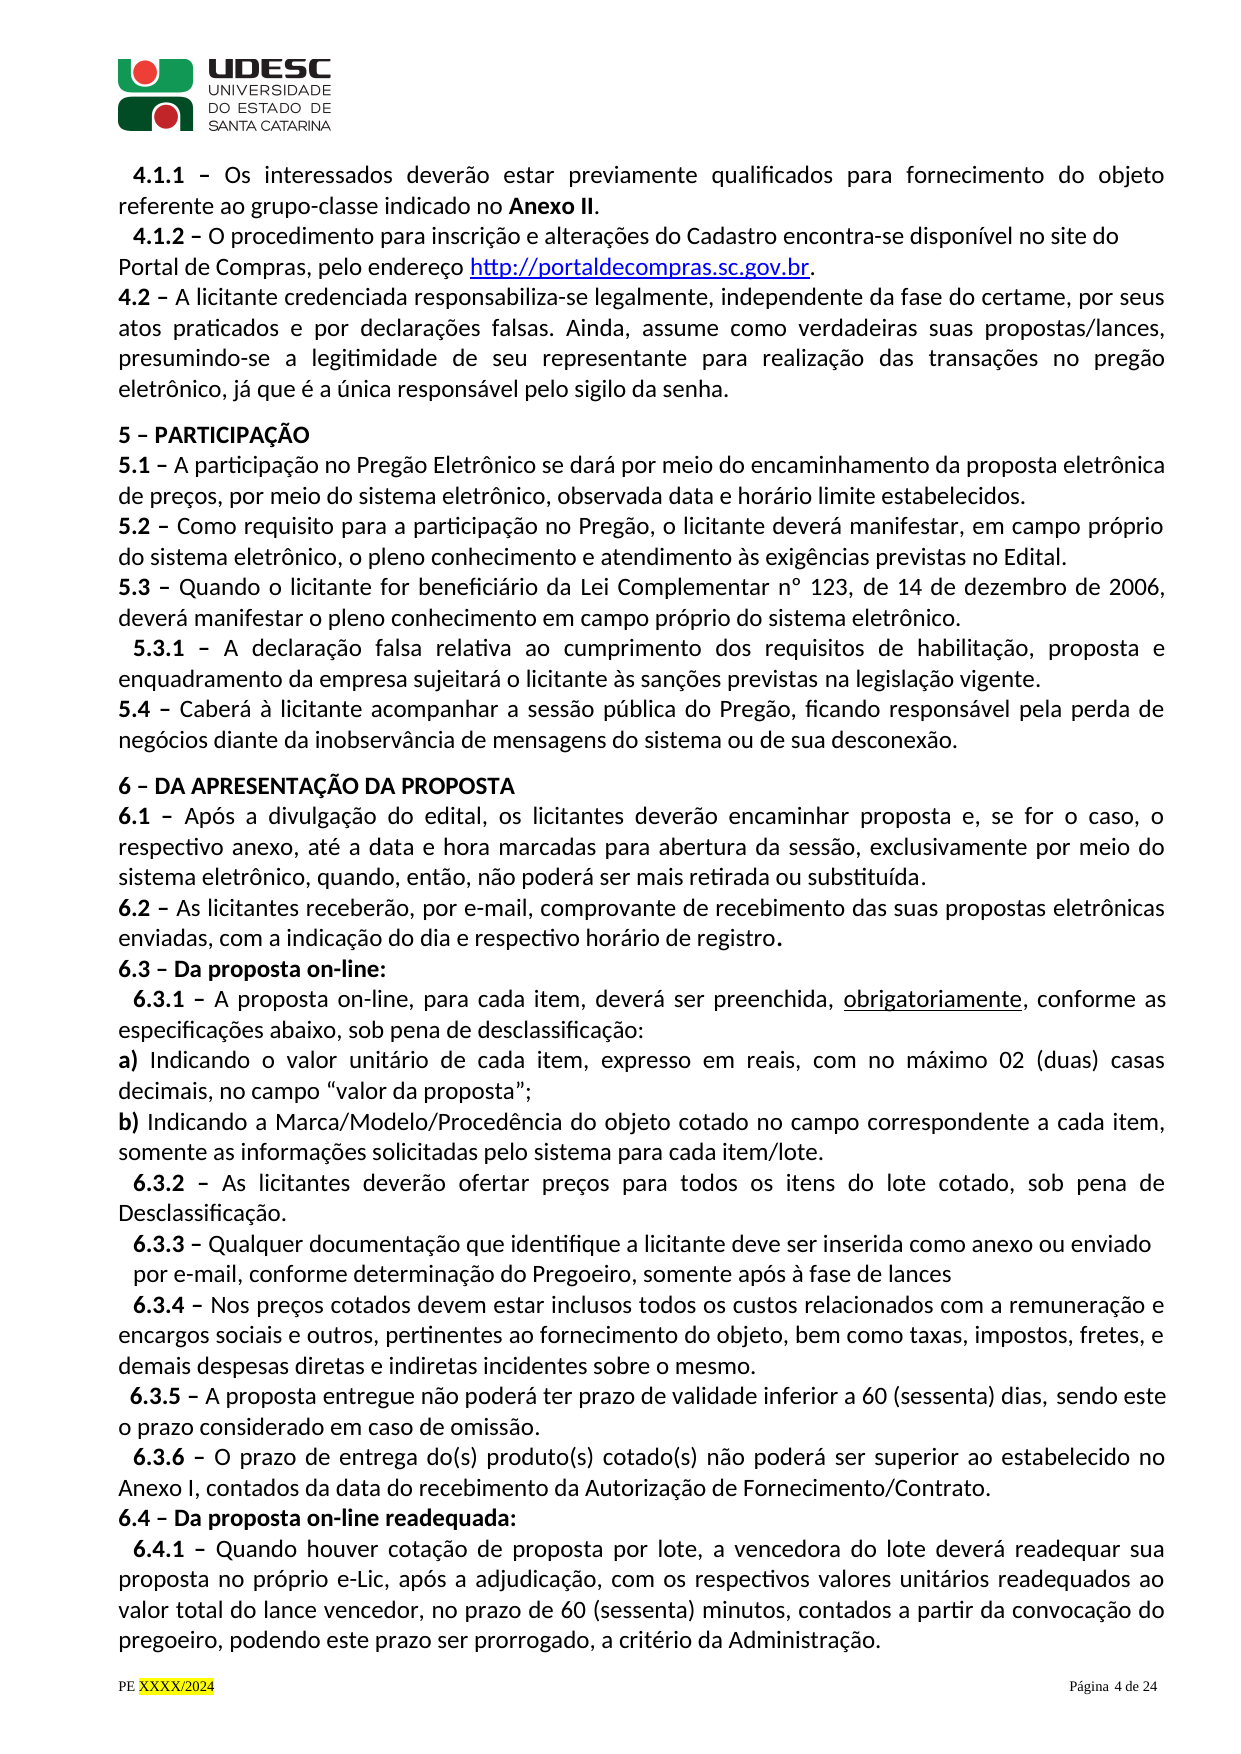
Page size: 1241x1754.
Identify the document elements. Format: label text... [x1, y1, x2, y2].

text por e-mail, conforme determinação do Pregoeiro, somente após à fase de lances [118, 1258, 1166, 1289]
picture [118, 59, 331, 131]
text 5.1 – A participação no Pregão Eletrônico se dará por meio do encaminhamento da proposta eletrônica de preços, por meio do sistema eletrônico, observada data e horário limite estabelecidos. [118, 449, 1166, 510]
text 6 – DA APRESENTAÇÃO DA PROPOSTA [118, 770, 1166, 800]
text 6.4 – Da proposta on-line readequada: [118, 1502, 1166, 1533]
text 5.4 – Caberá à licitante acompanhar a sessão pública do Pregão, ficando responsável pela perda de negócios diante da inobservância de mensagens do sistema ou de sua desconexão. [118, 693, 1166, 754]
text 4.1.2 – O procedimento para inscrição e alterações do Cadastro encontra-se disponível no site do [118, 220, 1166, 251]
text 6.3.2 – As licitantes deverão ofertar preços para todos os itens do lote cotado, sob pena de Desclassificação. [118, 1167, 1166, 1228]
text 6.3.4 – Nos preços cotados devem estar inclusos todos os custos relacionados com a remuneração e encargos sociais e outros, pertinentes ao fornecimento do objeto, bem como taxas, impostos, fretes, e demais despesas diretas e indiretas incidentes sobre o mesmo. 6.3.5 – A proposta entregue não poderá ter prazo de validade inferior a 60 (sessenta) dias, sendo este o prazo considerado em caso de omissão. [118, 1289, 1166, 1441]
text 5.3 – Quando o licitante for beneficiário da Lei Complementar nº 123, de 14 de dezembro de 2006, deverá manifestar o pleno conhecimento em campo próprio do sistema eletrônico. [118, 571, 1166, 632]
text 6.2 – As licitantes receberão, por e-mail, comprovante de recebimento das suas propostas eletrônicas enviadas, com a indicação do dia e respectivo horário de registro. [118, 892, 1166, 953]
text 4.2 – A licitante credenciada responsabiliza-se legalmente, independente da fase do certame, por seus atos praticados e por declarações falsas. Ainda, assume como verdadeiras suas propostas/lances, presumindo-se a legitimidade de seu representante para realização das transações no pregão eletrônico, já que é a única responsável pelo sigilo da senha. [118, 281, 1166, 403]
text a) Indicando o valor unitário de cada item, expresso em reais, com no máximo 02 (duas) casas decimais, no campo “valor da proposta”; [118, 1044, 1166, 1106]
text 4.1.1 – Os interessados deverão estar previamente qualificados para fornecimento do objeto referente ao grupo-classe indicado no Anexo II. [118, 159, 1166, 220]
text b) Indicando a Marca/Modelo/Procedência do objeto cotado no campo correspondente a cada item, somente as informações solicitadas pelo sistema para cada item/lote. [118, 1106, 1166, 1167]
text 6.3.1 – A proposta on-line, para cada item, deverá ser preenchida, obrigatoriamente, conforme as especificações abaixo, sob pena de desclassificação: [118, 983, 1166, 1044]
text Portal de Compras, pelo endereço http://portaldecompras.sc.gov.br. [118, 251, 1166, 281]
text 6.1 – Após a divulgação do edital, os licitantes deverão encaminhar proposta e, se for o caso, o respectivo anexo, até a data e hora marcadas para abertura da sessão, exclusivamente por meio do sistema eletrônico, quando, então, não poderá ser mais retirada ou substituída. [118, 800, 1166, 892]
text 6.3.6 – O prazo de entrega do(s) produto(s) cotado(s) não poderá ser superior ao estabelecido no Anexo I, contados da data do recebimento da Autorização de Fornecimento/Contrato. [118, 1441, 1166, 1502]
text 5.2 – Como requisito para a participação no Pregão, o licitante deverá manifestar, em campo próprio do sistema eletrônico, o pleno conhecimento e atendimento às exigências previstas no Edital. [118, 510, 1166, 571]
text 5 – PARTICIPAÇÃO [118, 419, 1166, 449]
text 6.3 – Da proposta on-line: [118, 953, 1166, 983]
text 6.4.1 – Quando houver cotação de proposta por lote, a vencedora do lote deverá readequar sua proposta no próprio e-Lic, após a adjudicação, com os respectivos valores unitários readequados ao valor total do lance vencedor, no prazo de 60 (sessenta) minutos, contados a partir da convocação do pregoeiro, podendo este prazo ser prorrogado, a critério da Administração. [118, 1533, 1166, 1655]
text 5.3.1 – A declaração falsa relativa ao cumprimento dos requisitos de habilitação, proposta e enquadramento da empresa sujeitará o licitante às sanções previstas na legislação vigente. [118, 632, 1166, 693]
text 6.3.3 – Qualquer documentação que identifique a licitante deve ser inserida como anexo ou enviado [118, 1228, 1166, 1258]
